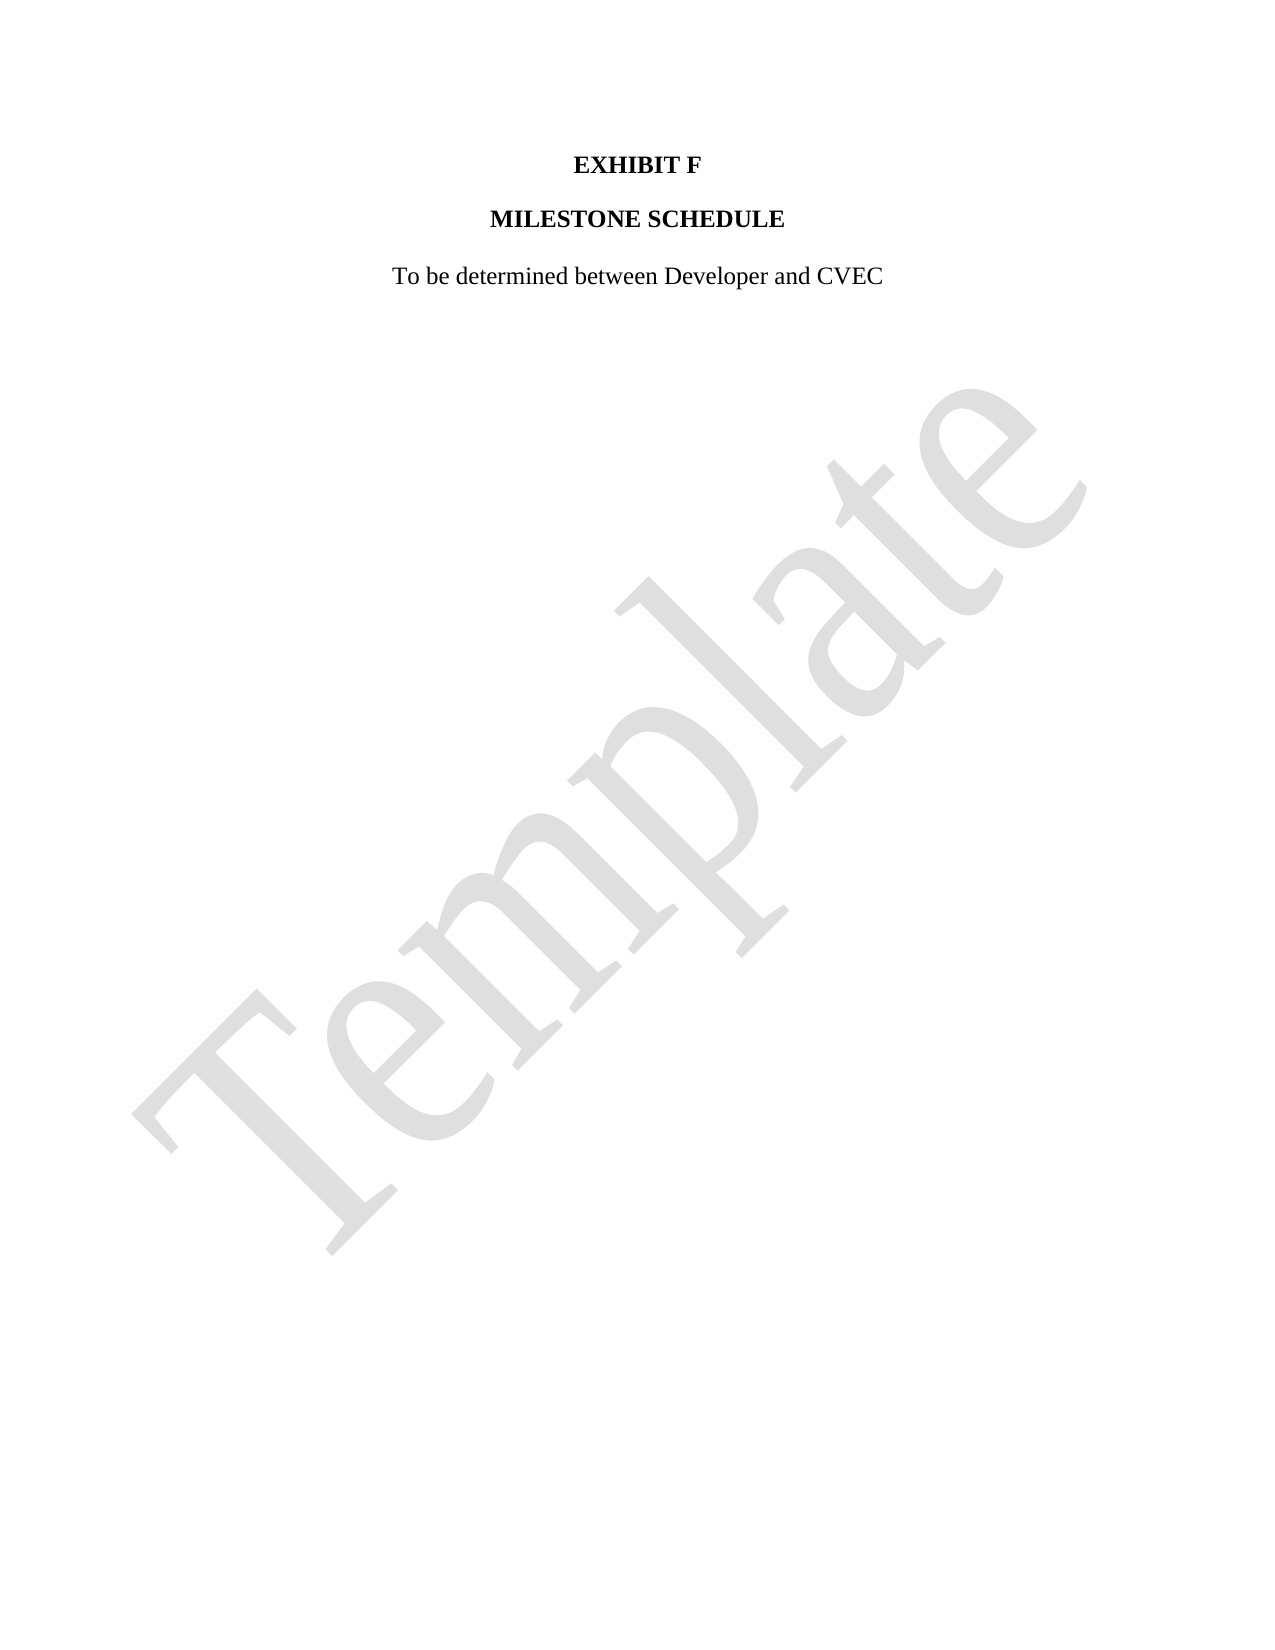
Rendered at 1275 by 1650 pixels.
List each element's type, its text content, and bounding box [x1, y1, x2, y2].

text EXHIBIT F [150, 150, 1125, 179]
text MILESTONE SCHEDULE To be determined between Developer and CVEC [150, 204, 1125, 290]
